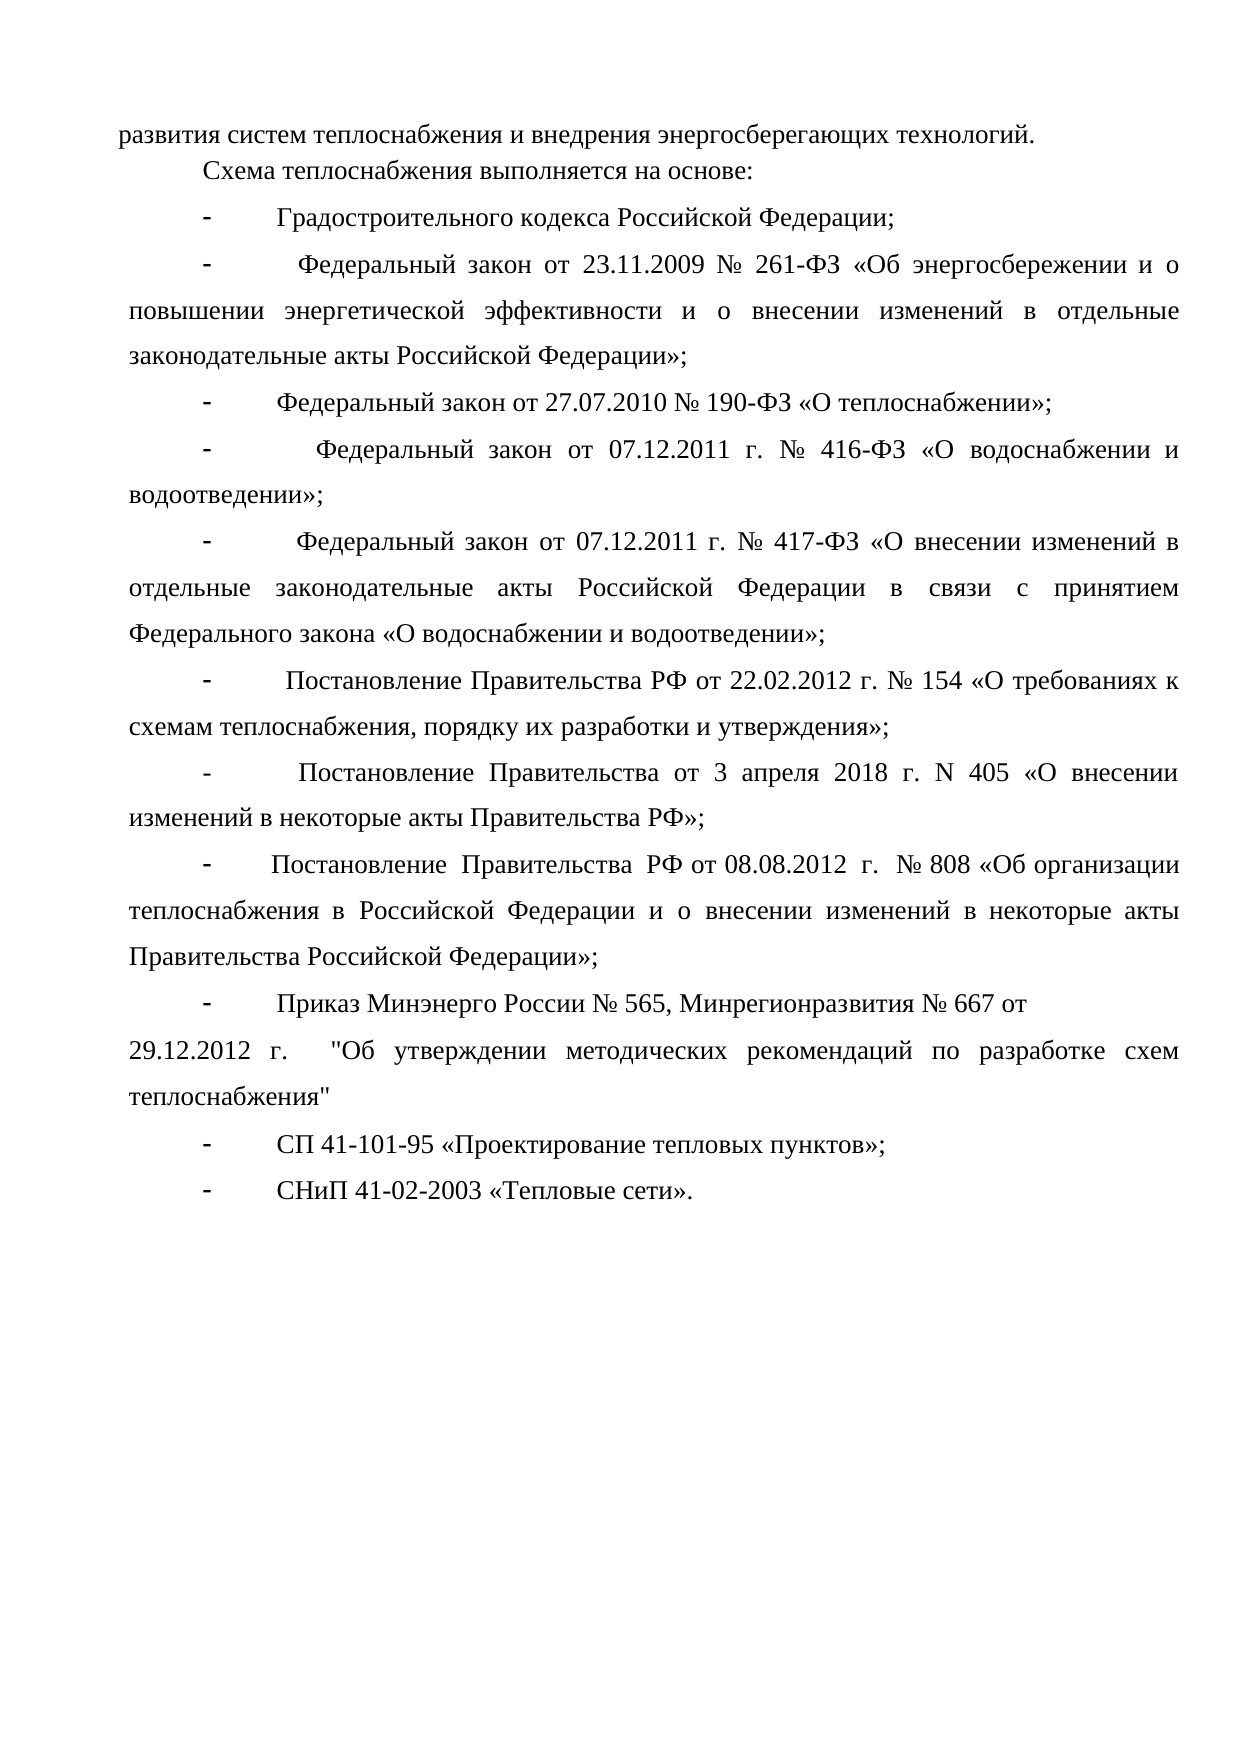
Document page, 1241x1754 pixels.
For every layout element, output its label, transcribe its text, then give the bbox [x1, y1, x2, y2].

text  Постановление Правительства РФ от 22.02.2012 г. № 154 «О требованиях к схемам теплоснабжения, порядку их разработки и утверждения»; [129, 664, 1180, 741]
text  СНиП 41-02-2003 «Тепловые сети». [202, 1174, 1180, 1206]
text  Постановление Правительства РФ от 08.08.2012 г. № 808 «Об организации теплоснабжения в Российской Федерации и о внесении изменений в некоторые акты Правительства Российской Федерации»; [129, 848, 1180, 971]
text  Федеральный закон от 23.11.2009 № 261-ФЗ «Об энергосбережении и о повышении энергетической эффективности и о внесении изменений в отдельные законодательные акты Российской Федерации»; [129, 248, 1180, 371]
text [118, 118, 1167, 149]
text 29.12.2012 г. "Об утверждении методических рекомендаций по разработке схем теплоснабжения" [129, 1034, 1180, 1112]
text  Приказ Минэнерго России № 565, Минрегионразвития № 667 от [202, 987, 1180, 1018]
text  Федеральный закон от 27.07.2010 № 190-ФЗ «О теплоснабжении»; [202, 386, 1180, 418]
text  СП 41-101-95 «Проектирование тепловых пунктов»; [202, 1128, 1180, 1159]
text - Постановление Правительства от 3 апреля 2018 г. N 405 «О внесении изменений в некоторые акты Правительства РФ»; [129, 756, 1180, 833]
text  Федеральный закон от 07.12.2011 г. № 417-ФЗ «О внесении изменений в отдельные законодательные акты Российской Федерации в связи с принятием Федерального закона «О водоснабжении и водоотведении»; [129, 525, 1180, 649]
text  Градостроительного кодекса Российской Федерации; [202, 201, 1180, 232]
text  Федеральный закон от 07.12.2011 г. № 416-ФЗ «О водоснабжении и водоотведении»; [129, 433, 1180, 509]
text Схема теплоснабжения выполняется на основе: [202, 154, 1167, 186]
